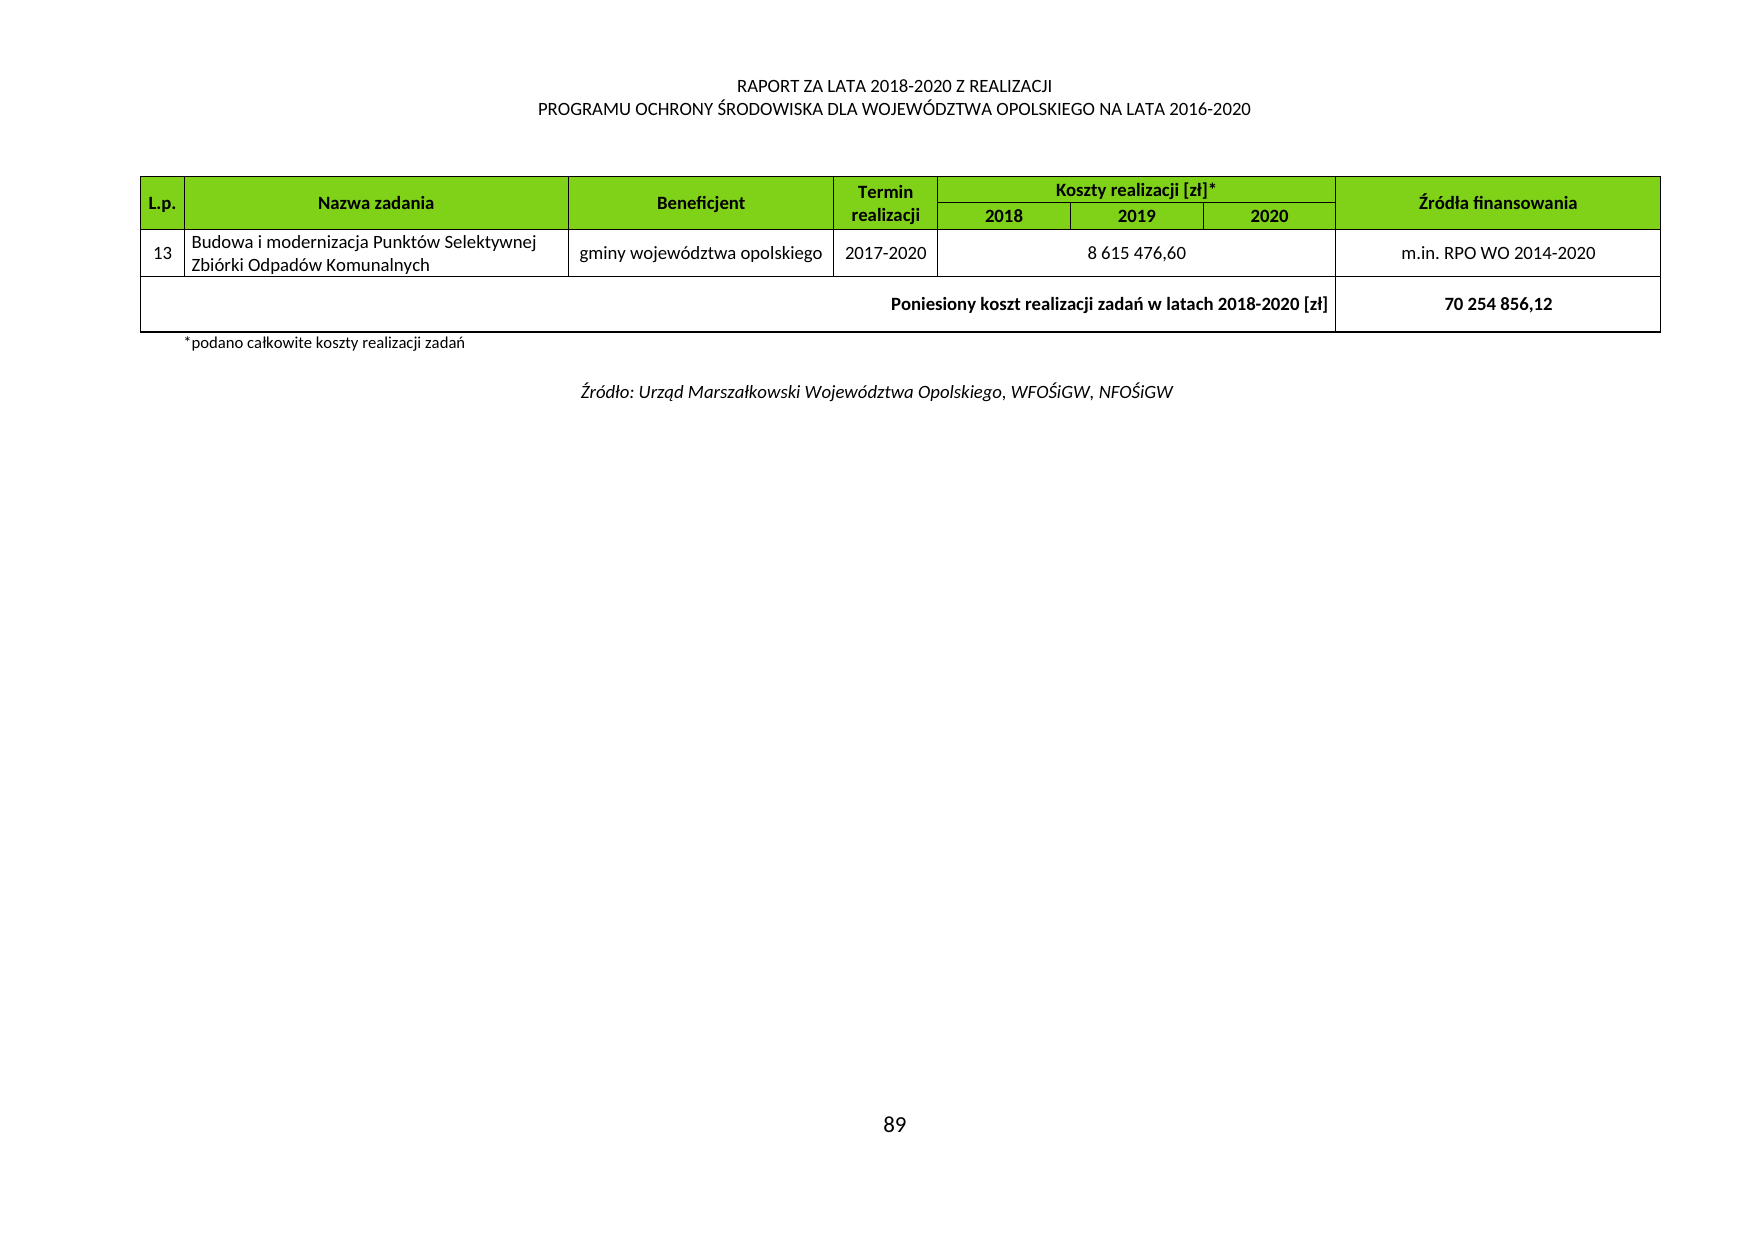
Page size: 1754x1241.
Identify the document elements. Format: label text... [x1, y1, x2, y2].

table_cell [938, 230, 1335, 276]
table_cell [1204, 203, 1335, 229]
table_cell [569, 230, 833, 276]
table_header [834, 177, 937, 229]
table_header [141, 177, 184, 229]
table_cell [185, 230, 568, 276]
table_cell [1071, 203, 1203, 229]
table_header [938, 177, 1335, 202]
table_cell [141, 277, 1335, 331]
text *podano całkowite koszty realizacji zadań [148, 333, 1606, 353]
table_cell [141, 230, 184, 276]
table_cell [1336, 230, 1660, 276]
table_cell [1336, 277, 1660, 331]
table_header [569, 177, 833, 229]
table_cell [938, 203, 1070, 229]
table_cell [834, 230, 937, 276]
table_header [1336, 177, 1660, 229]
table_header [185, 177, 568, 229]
text Źródło: Urząd Marszałkowski Województwa Opolskiego, WFOŚiGW, NFOŚiGW [148, 381, 1606, 404]
